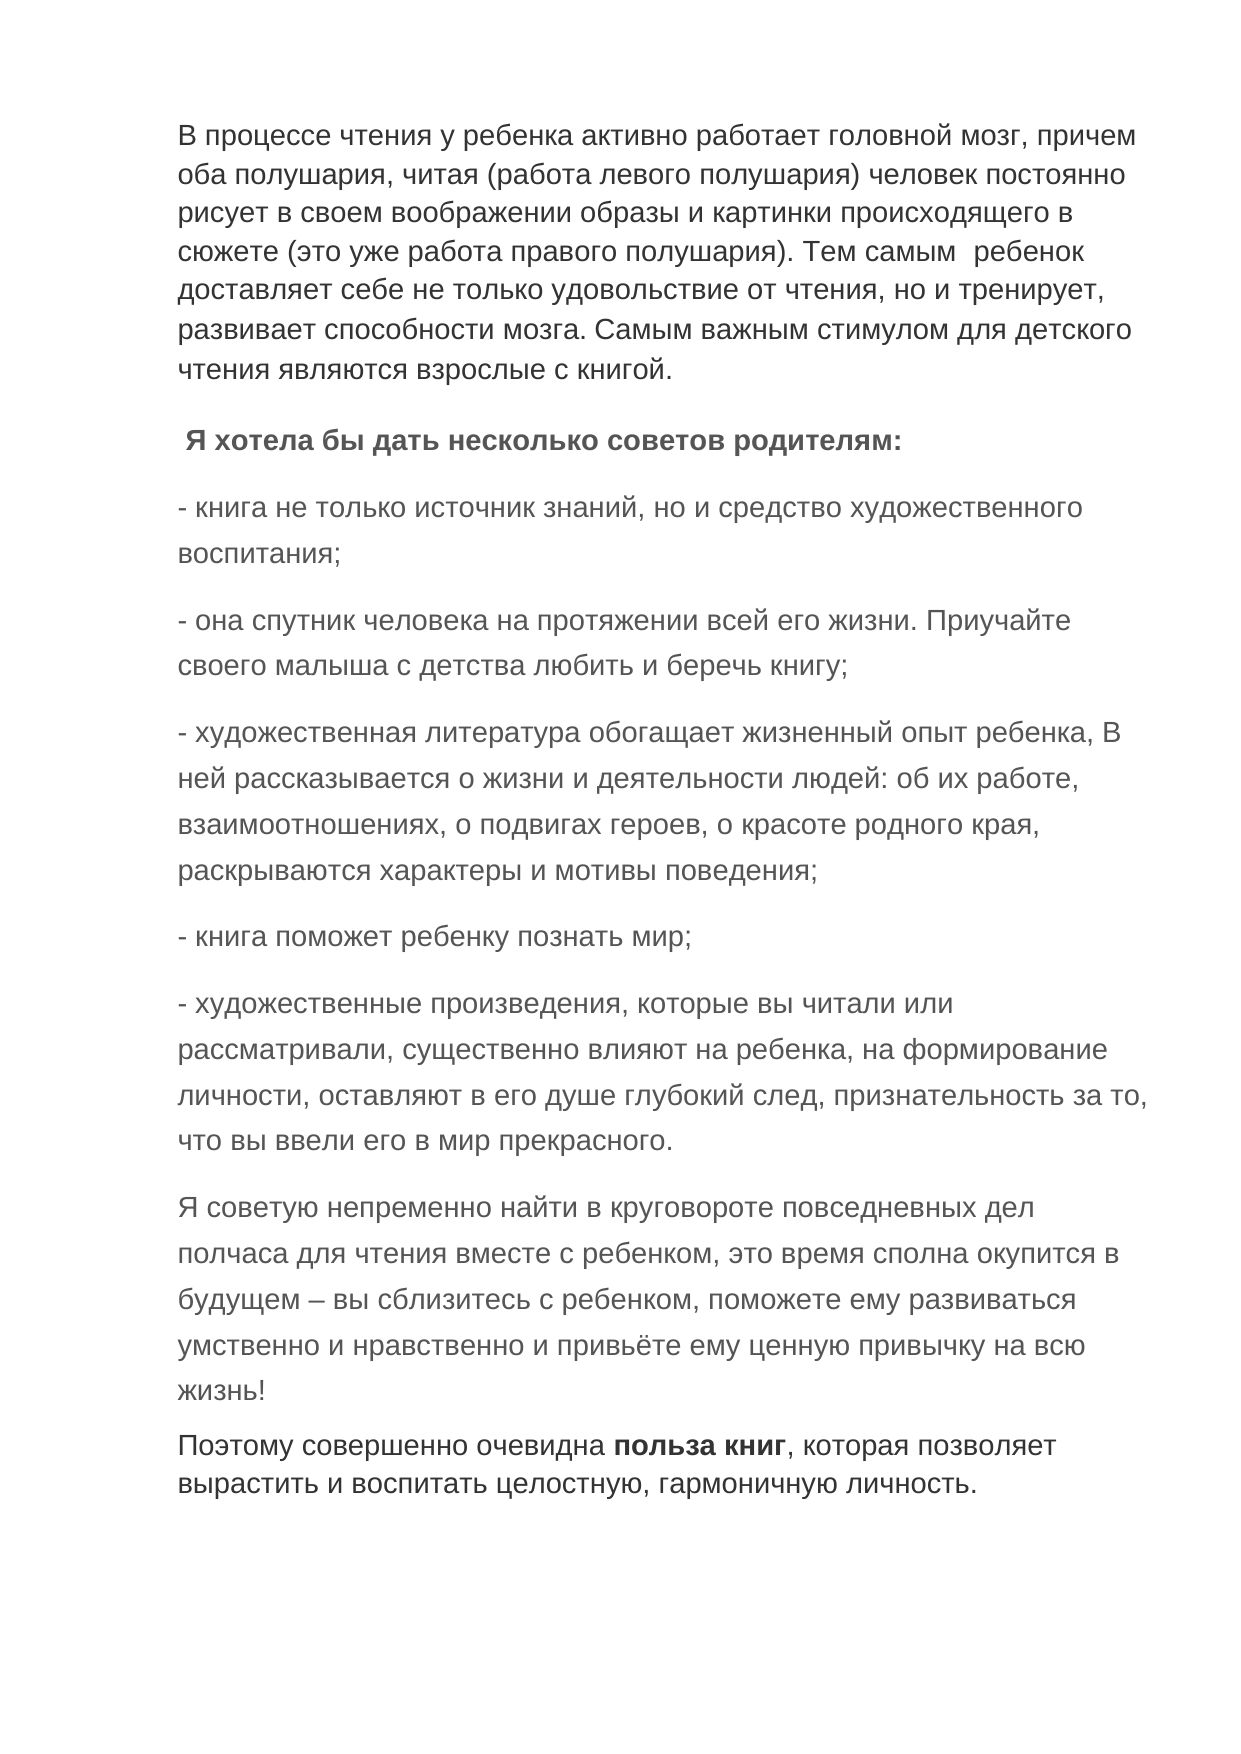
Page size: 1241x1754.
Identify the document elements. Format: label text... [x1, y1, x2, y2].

text Я хотела бы дать несколько советов родителям: [177, 411, 1152, 457]
text - художественные произведения, которые вы читали или рассматривали, существенно влияют на ребенка, на формирование личности, оставляют в его душе глубокий след, признательность за то, что вы ввели его в мир прекрасного. [177, 974, 1152, 1157]
text - книга поможет ребенку познать мир; [177, 907, 1152, 953]
text - книга не только источник знаний, но и средство художественного воспитания; [177, 478, 1152, 569]
text - она спутник человека на протяжении всей его жизни. Приучайте своего малыша с детства любить и беречь книгу; [177, 590, 1152, 682]
text Поэтому совершенно очевидна польза книг, которая позволяет вырастить и воспитать целостную, гармоничную личность. [177, 1428, 1152, 1500]
text - художественная литература обогащает жизненный опыт ребенка, В ней рассказывается о жизни и деятельности людей: об их работе, взаимоотношениях, о подвигах героев, о красоте родного края, раскрываются характеры и мотивы поведения; [177, 703, 1152, 886]
text В процессе чтения у ребенка активно работает головной мозг, причем оба полушария, читая (работа левого полушария) человек постоянно рисует в своем воображении образы и картинки происходящего в сюжете (это уже работа правого полушария). Тем самым ребенок доставляет себе не только удовольствие от чтения, но и тренирует, развивает способности мозга. Самым важным стимулом для детского чтения являются взрослые с книгой. [177, 118, 1152, 385]
text Я советую непременно найти в круговороте повседневных дел полчаса для чтения вместе с ребенком, это время сполна окупится в будущем – вы сблизитесь с ребенком, поможете ему развиваться умственно и нравственно и привьёте ему ценную привычку на всю жизнь! [177, 1178, 1152, 1407]
